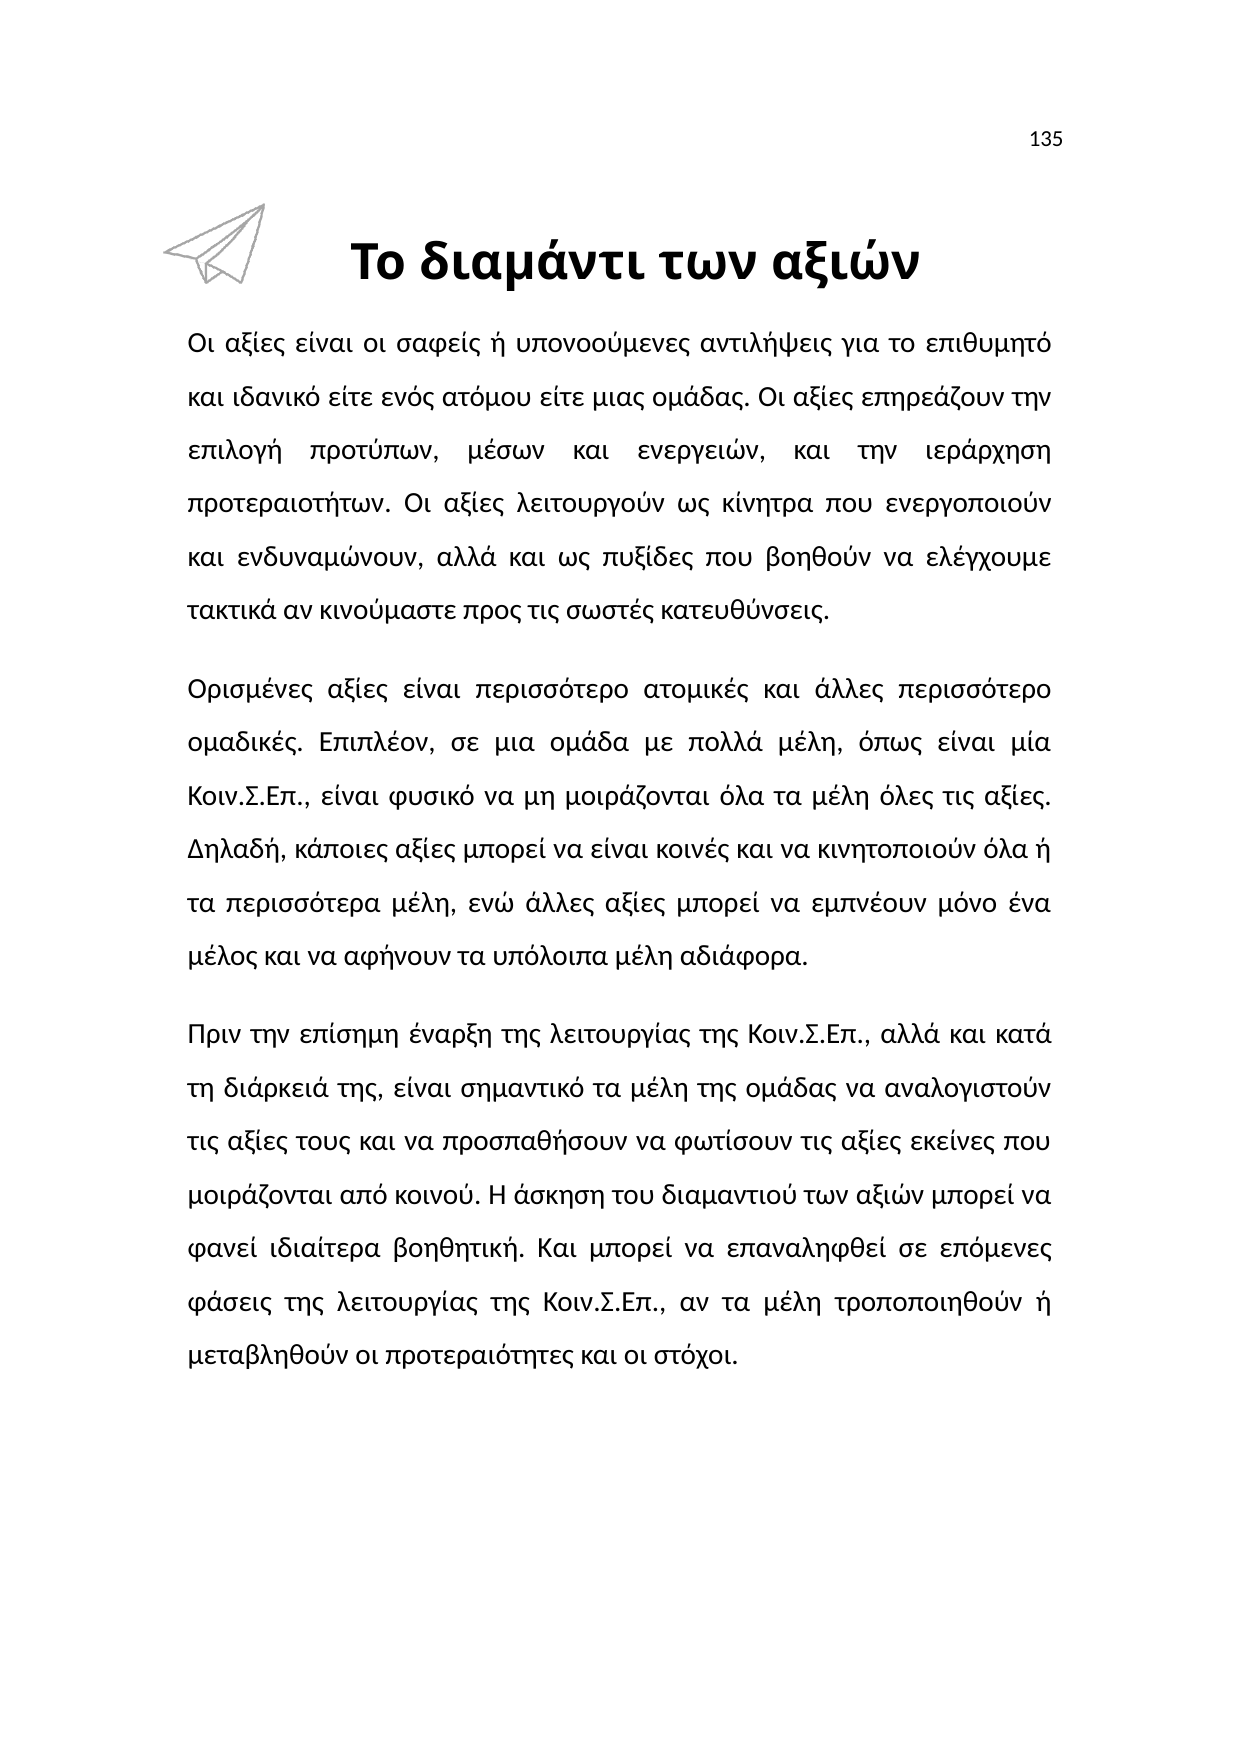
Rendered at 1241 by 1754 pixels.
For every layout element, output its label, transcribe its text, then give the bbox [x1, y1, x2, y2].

text Πριν την επίσημη έναρξη της λειτουργίας της Κοιν.Σ.Επ., αλλά και κατά τη διάρκειά της, είναι σημαντικό τα μέλη της ομάδας να αναλογιστούν τις αξίες τους και να προσπαθήσουν να φωτίσουν τις αξίες εκείνες που μοιράζονται από κοινού. Η άσκηση του διαμαντιού των αξιών μπορεί να φανεί ιδιαίτερα βοηθητική. Και μπορεί να επαναληφθεί σε επόμενες φάσεις της λειτουργίας της Κοιν.Σ.Επ., αν τα μέλη τροποποιηθούν ή μεταβληθούν οι προτεραιότητες και οι στόχοι. [187, 1016, 1053, 1372]
text Ορισμένες αξίες είναι περισσότερο ατομικές και άλλες περισσότερο ομαδικές. Επιπλέον, σε μια ομάδα με πολλά μέλη, όπως είναι μία Κοιν.Σ.Επ., είναι φυσικό να μη μοιράζονται όλα τα μέλη όλες τις αξίες. Δηλαδή, κάποιες αξίες μπορεί να είναι κοινές και να κινητοποιούν όλα ή τα περισσότερα μέλη, ενώ άλλες αξίες μπορεί να εμπνέουν μόνο ένα μέλος και να αφήνουν τα υπόλοιπα μέλη αδιάφορα. [187, 670, 1053, 973]
text Οι αξίες είναι οι σαφείς ή υπονοούμενες αντιλήψεις για το επιθυμητό και ιδανικό είτε ενός ατόμου είτε μιας ομάδας. Οι αξίες επηρεάζουν την επιλογή προτύπων, μέσων και ενεργειών, και την ιεράρχηση προτεραιοτήτων. Οι αξίες λειτουργούν ως κίνητρα που ενεργοποιούν και ενδυναμώνουν, αλλά και ως πυξίδες που βοηθούν να ελέγχουμε τακτικά αν κινούμαστε προς τις σωστές κατευθύνσεις. [187, 324, 1053, 627]
subtitle Το διαμάντι των αξιών [350, 226, 926, 294]
